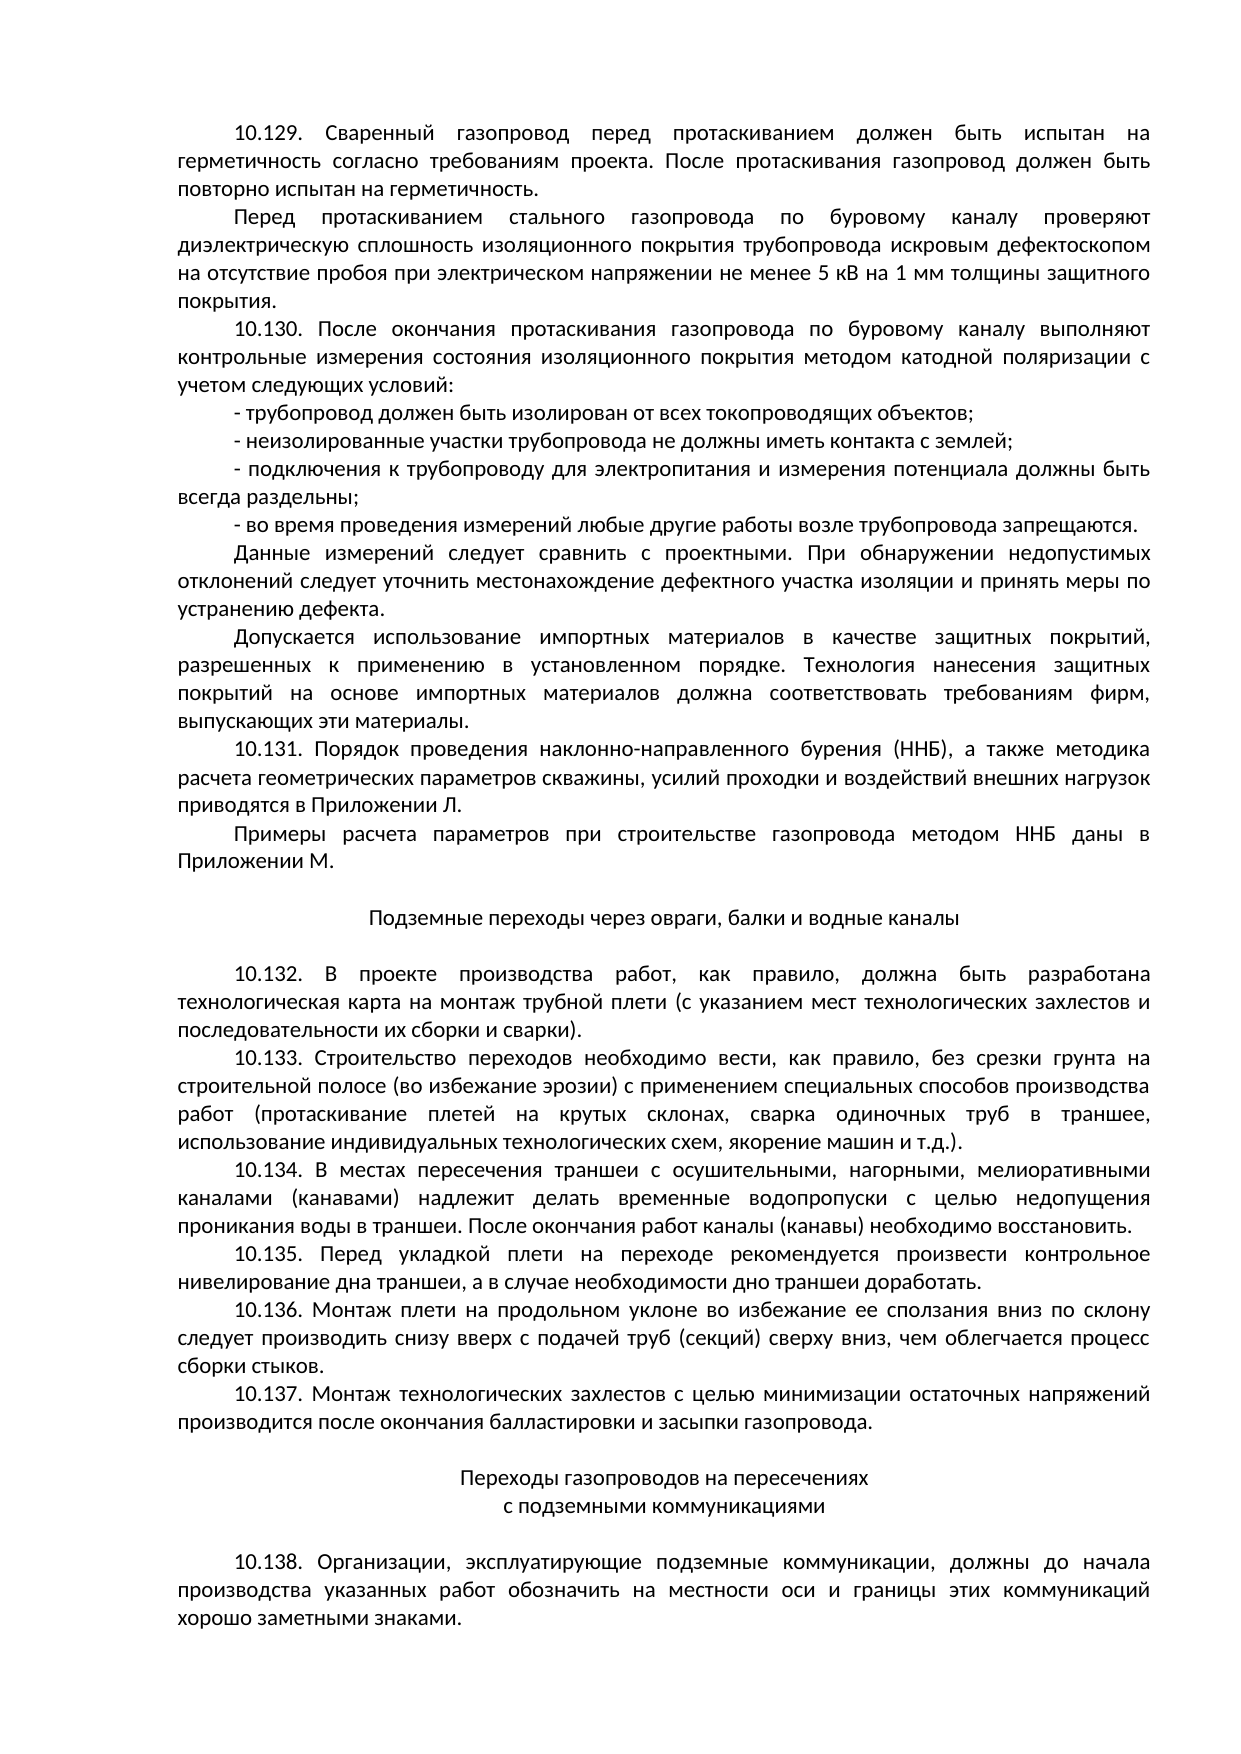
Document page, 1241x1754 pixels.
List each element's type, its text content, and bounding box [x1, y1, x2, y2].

text Примеры расчета параметров при строительстве газопровода методом ННБ даны в Приложении М. [177, 819, 1152, 875]
text 10.129. Сваренный газопровод перед протаскиванием должен быть испытан на герметичность согласно требованиям проекта. После протаскивания газопровод должен быть повторно испытан на герметичность. [177, 118, 1152, 202]
text 10.136. Монтаж плети на продольном уклоне во избежание ее сползания вниз по склону следует производить снизу вверх с подачей труб (секций) сверху вниз, чем облегчается процесс сборки стыков. [177, 1295, 1152, 1379]
text Перед протаскиванием стального газопровода по буровому каналу проверяют диэлектрическую сплошность изоляционного покрытия трубопровода искровым дефектоскопом на отсутствие пробоя при электрическом напряжении не менее 5 кВ на 1 мм толщины защитного покрытия. [177, 202, 1152, 314]
text Допускается использование импортных материалов в качестве защитных покрытий, разрешенных к применению в установленном порядке. Технология нанесения защитных покрытий на основе импортных материалов должна соответствовать требованиям фирм, выпускающих эти материалы. [177, 622, 1152, 734]
text - во время проведения измерений любые другие работы возле трубопровода запрещаются. [177, 510, 1152, 538]
text Переходы газопроводов на пересечениях [177, 1463, 1152, 1491]
text 10.133. Строительство переходов необходимо вести, как правило, без срезки грунта на строительной полосе (во избежание эрозии) с применением специальных способов производства работ (протаскивание плетей на крутых склонах, сварка одиночных труб в траншее, использование индивидуальных технологических схем, якорение машин и т.д.). [177, 1043, 1152, 1155]
text Данные измерений следует сравнить с проектными. При обнаружении недопустимых отклонений следует уточнить местонахождение дефектного участка изоляции и принять меры по устранению дефекта. [177, 538, 1152, 622]
text 10.138. Организации, эксплуатирующие подземные коммуникации, должны до начала производства указанных работ обозначить на местности оси и границы этих коммуникаций хорошо заметными знаками. [177, 1547, 1152, 1631]
text 10.134. В местах пересечения траншеи с осушительными, нагорными, мелиоративными каналами (канавами) надлежит делать временные водопропуски с целью недопущения проникания воды в траншеи. После окончания работ каналы (канавы) необходимо восстановить. [177, 1155, 1152, 1239]
text Подземные переходы через овраги, балки и водные каналы [177, 903, 1152, 931]
text - трубопровод должен быть изолирован от всех токопроводящих объектов; [177, 398, 1152, 426]
text с подземными коммуникациями [177, 1491, 1152, 1519]
text 10.137. Монтаж технологических захлестов с целью минимизации остаточных напряжений производится после окончания балластировки и засыпки газопровода. [177, 1379, 1152, 1435]
text - подключения к трубопроводу для электропитания и измерения потенциала должны быть всегда раздельны; [177, 454, 1152, 510]
text 10.132. В проекте производства работ, как правило, должна быть разработана технологическая карта на монтаж трубной плети (с указанием мест технологических захлестов и последовательности их сборки и сварки). [177, 959, 1152, 1043]
text - неизолированные участки трубопровода не должны иметь контакта с землей; [177, 426, 1152, 454]
text 10.131. Порядок проведения наклонно-направленного бурения (ННБ), а также методика расчета геометрических параметров скважины, усилий проходки и воздействий внешних нагрузок приводятся в Приложении Л. [177, 734, 1152, 819]
text 10.130. После окончания протаскивания газопровода по буровому каналу выполняют контрольные измерения состояния изоляционного покрытия методом катодной поляризации с учетом следующих условий: [177, 314, 1152, 398]
text 10.135. Перед укладкой плети на переходе рекомендуется произвести контрольное нивелирование дна траншеи, а в случае необходимости дно траншеи доработать. [177, 1239, 1152, 1295]
